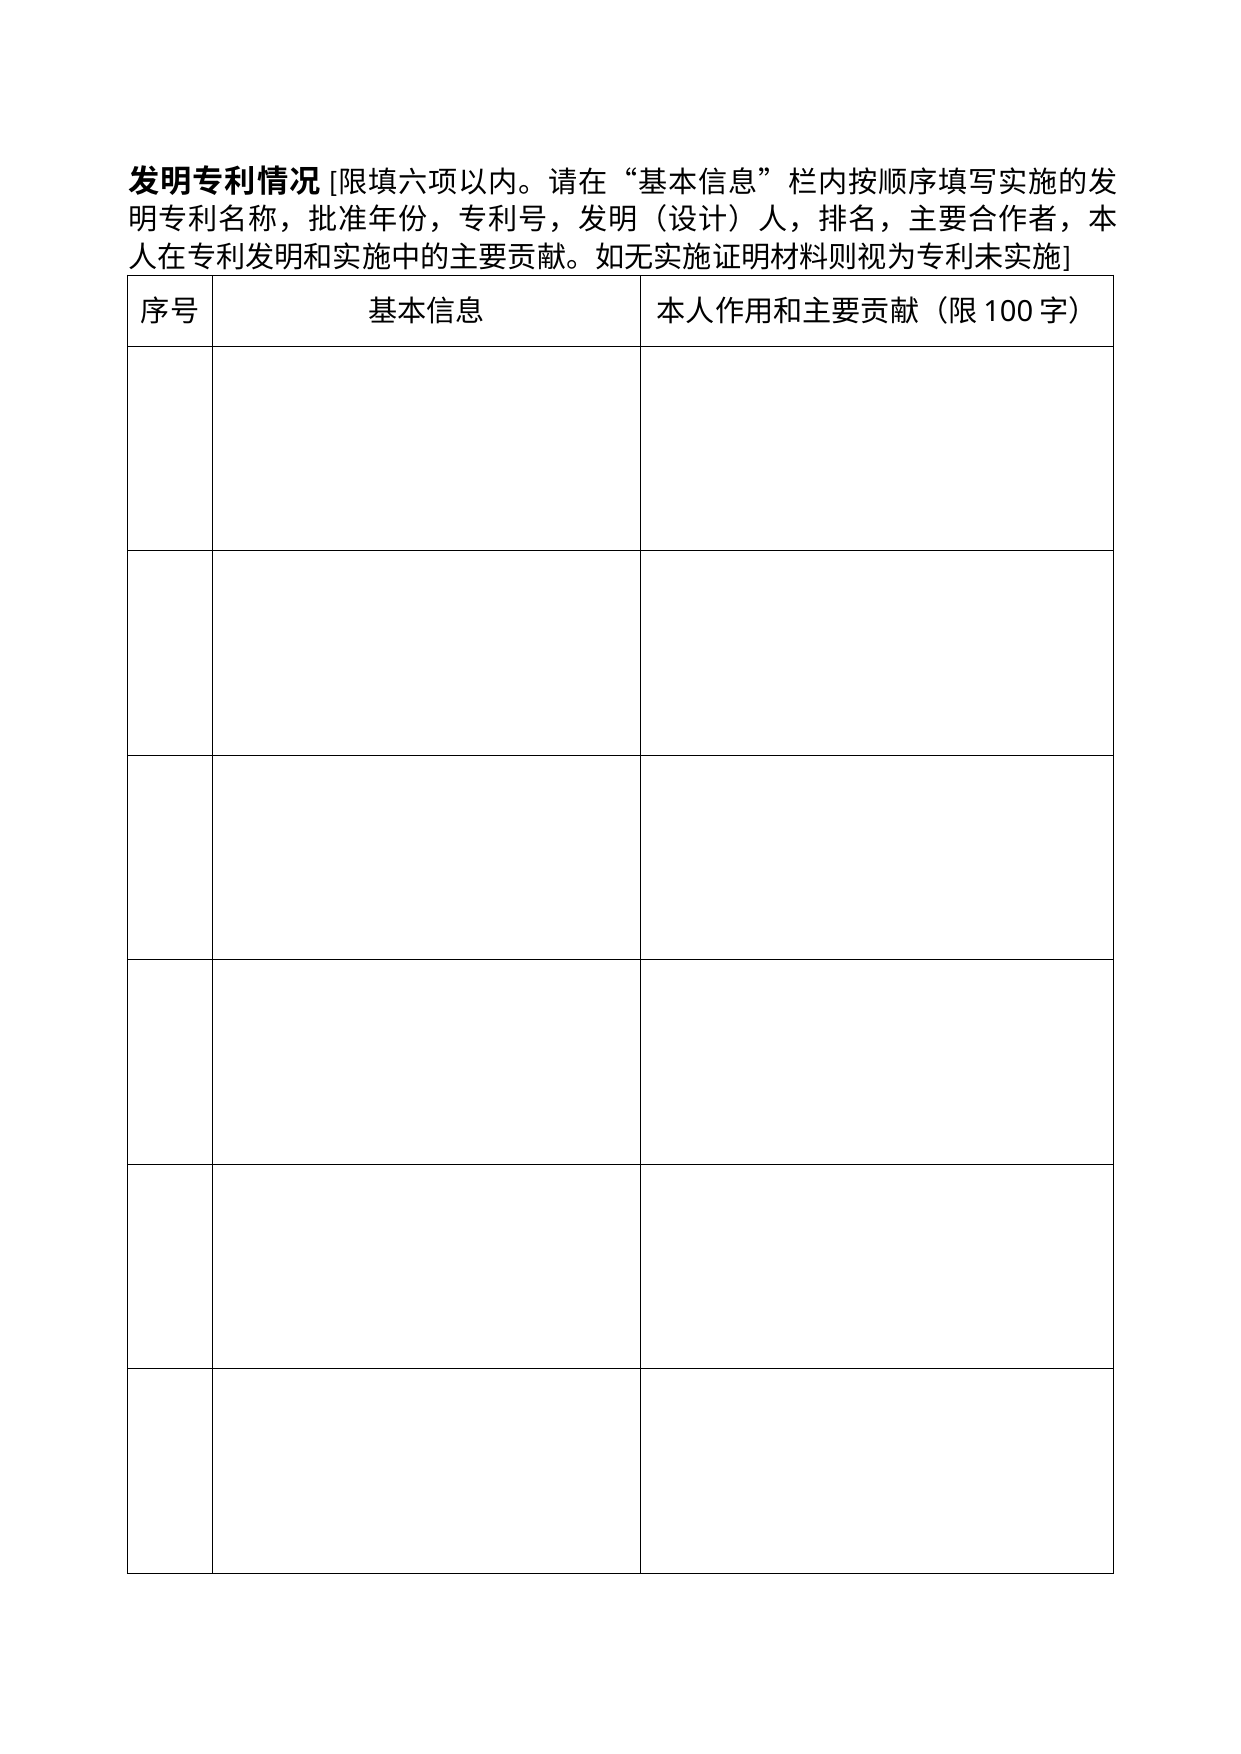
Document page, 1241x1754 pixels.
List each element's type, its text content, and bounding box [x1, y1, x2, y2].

table_cell [213, 1369, 640, 1572]
table_cell [641, 756, 1113, 959]
table_cell [128, 551, 212, 754]
text 发明专利情况 [限填六项以内。请在“基本信息”栏内按顺序填写实施的发明专利名称，批准年份，专利号，发明（设计）人，排名，主要合作者，本人在专利发明和实施中的主要贡献。如无实施证明材料则视为专利未实施] [128, 162, 1118, 274]
table_cell [128, 1369, 212, 1572]
table_cell [213, 347, 640, 550]
table_cell [641, 1165, 1113, 1368]
table_cell [128, 756, 212, 959]
table_cell [213, 551, 640, 754]
table_header 本人作用和主要贡献（限100字） [641, 276, 1113, 346]
table_header 序号 [128, 276, 212, 346]
table_cell [128, 1165, 212, 1368]
table_cell [213, 756, 640, 959]
table_cell [128, 347, 212, 550]
table_cell [213, 960, 640, 1163]
table_header 基本信息 [213, 276, 640, 346]
table_cell [213, 1165, 640, 1368]
table_cell [641, 551, 1113, 754]
table_cell [641, 347, 1113, 550]
table_cell [128, 960, 212, 1163]
table_cell [641, 1369, 1113, 1572]
table_cell [641, 960, 1113, 1163]
